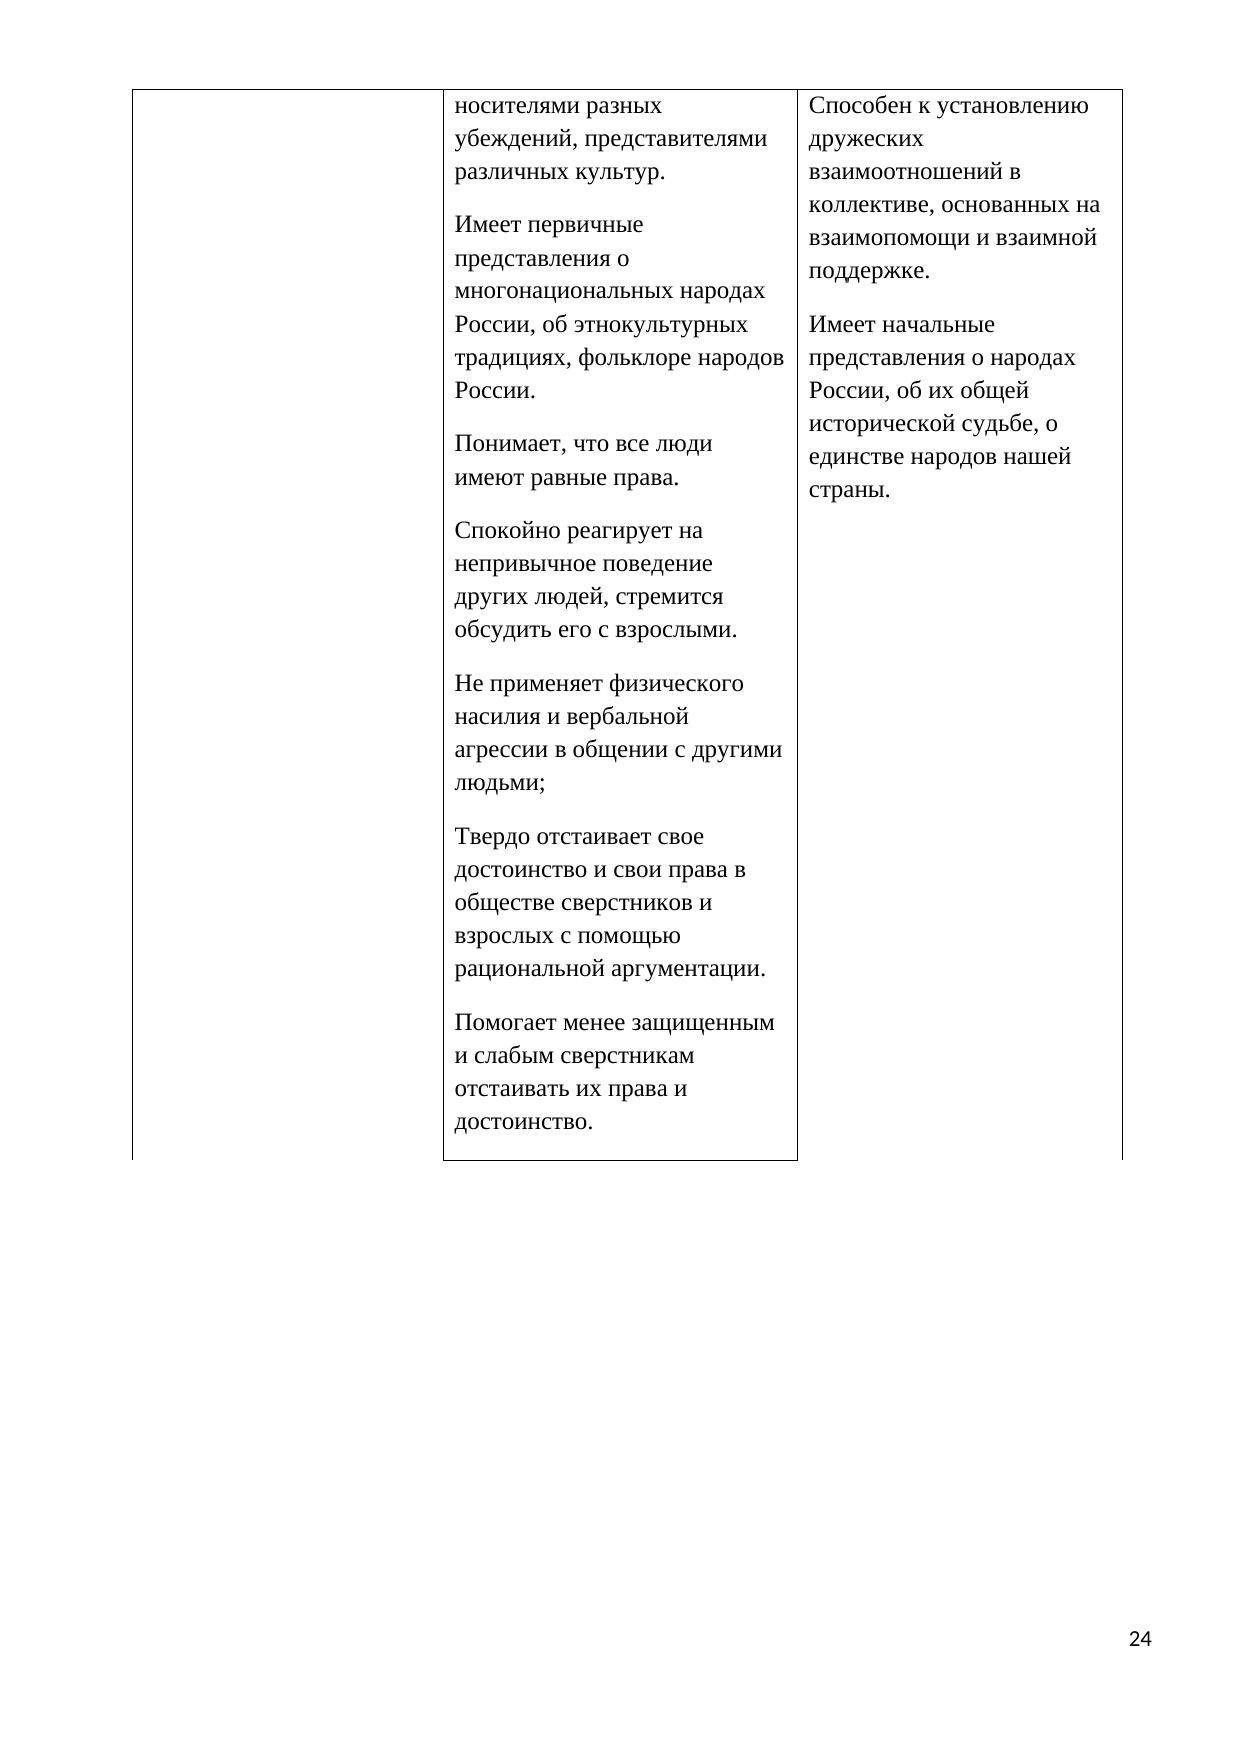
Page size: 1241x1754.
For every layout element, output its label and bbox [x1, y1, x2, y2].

table_cell [133, 90, 443, 1160]
table_cell [444, 90, 797, 1160]
table_cell [798, 90, 1122, 1160]
